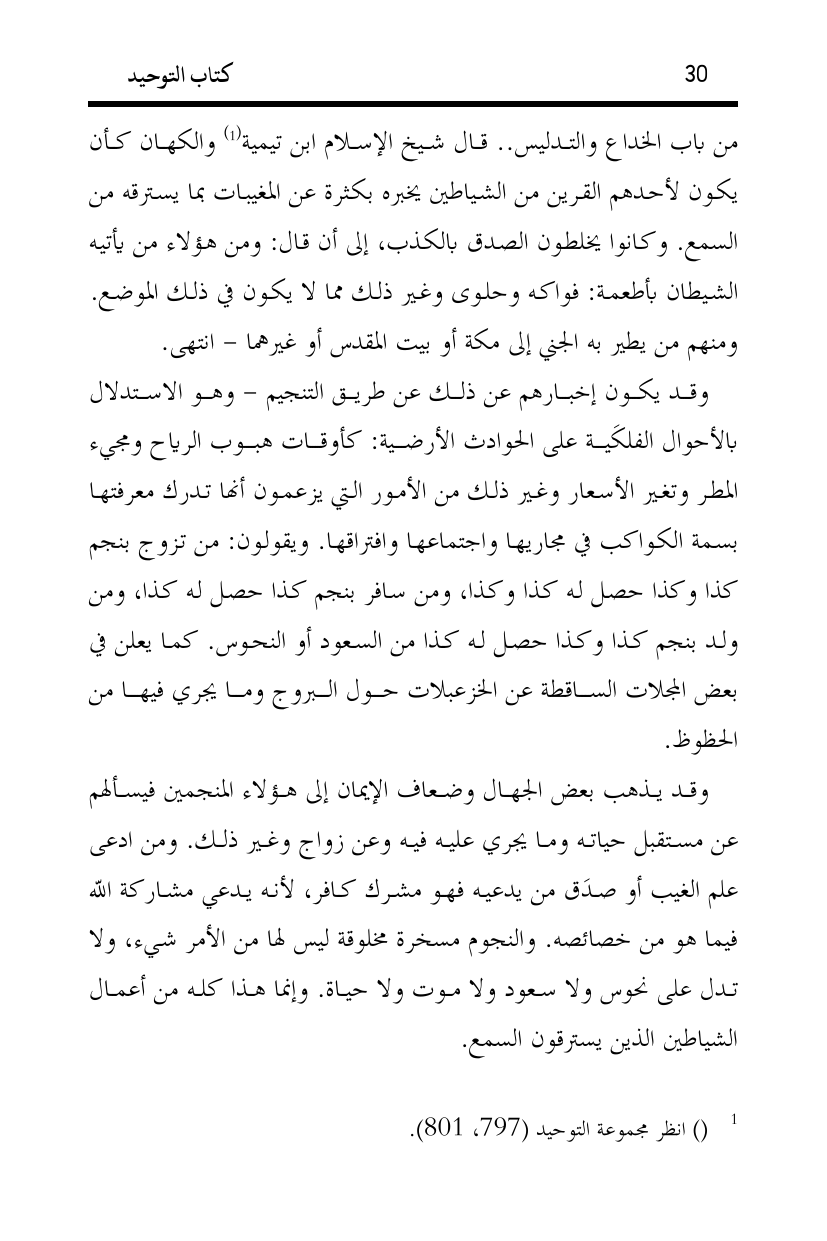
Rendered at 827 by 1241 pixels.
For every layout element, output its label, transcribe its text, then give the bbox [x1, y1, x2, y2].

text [89, 119, 738, 368]
text وقد يذهب بعض الجهال وضعاف الإيمان إلى هؤلاء المنجمين فيسألهم عن مستقبل حياته وما يجري عليه فيه وعن زواج وغير ذلك. ومن ادعى علم الغيب أو صدَق من يدعيه فهو مشرك كافر، لأنه يدعي مشاركة اللّه فيما هو من خصائصه. والنجوم مسخرة مخلوقة ليس لها من الأمر شيء، ولا تدل على نحوس ولا سعود ولا موت ولا حياة. وإنما هذا كله من أعمال الشياطين الذين يسترقون السمع. [89, 766, 738, 1065]
text وقد يكون إخبارهم عن ذلك عن طريق التنجيم - وهو الاستدلال بالأحوال الفلكَية على الحوادث الأرضية: كأوقات هبوب الرياح ومجيء المطر وتغير الأسعار وغير ذلك من الأمور التي يزعمون أنها تدرك معرفتها بسمة الكواكب في مجاريها واجتماعها وافتراقها. ويقولون: من تزوج بنجم كذا وكذا حصل له كذا وكذا، ومن سافر بنجم كذا حصل له كذا، ومن ولد بنجم كذا وكذا حصل له كذا من السعود أو النحوس. كما يعلن في بعض المجلات الساقطة عن الخزعبلات حول البروج وما يجري فيها من الحظوظ. [89, 368, 738, 766]
